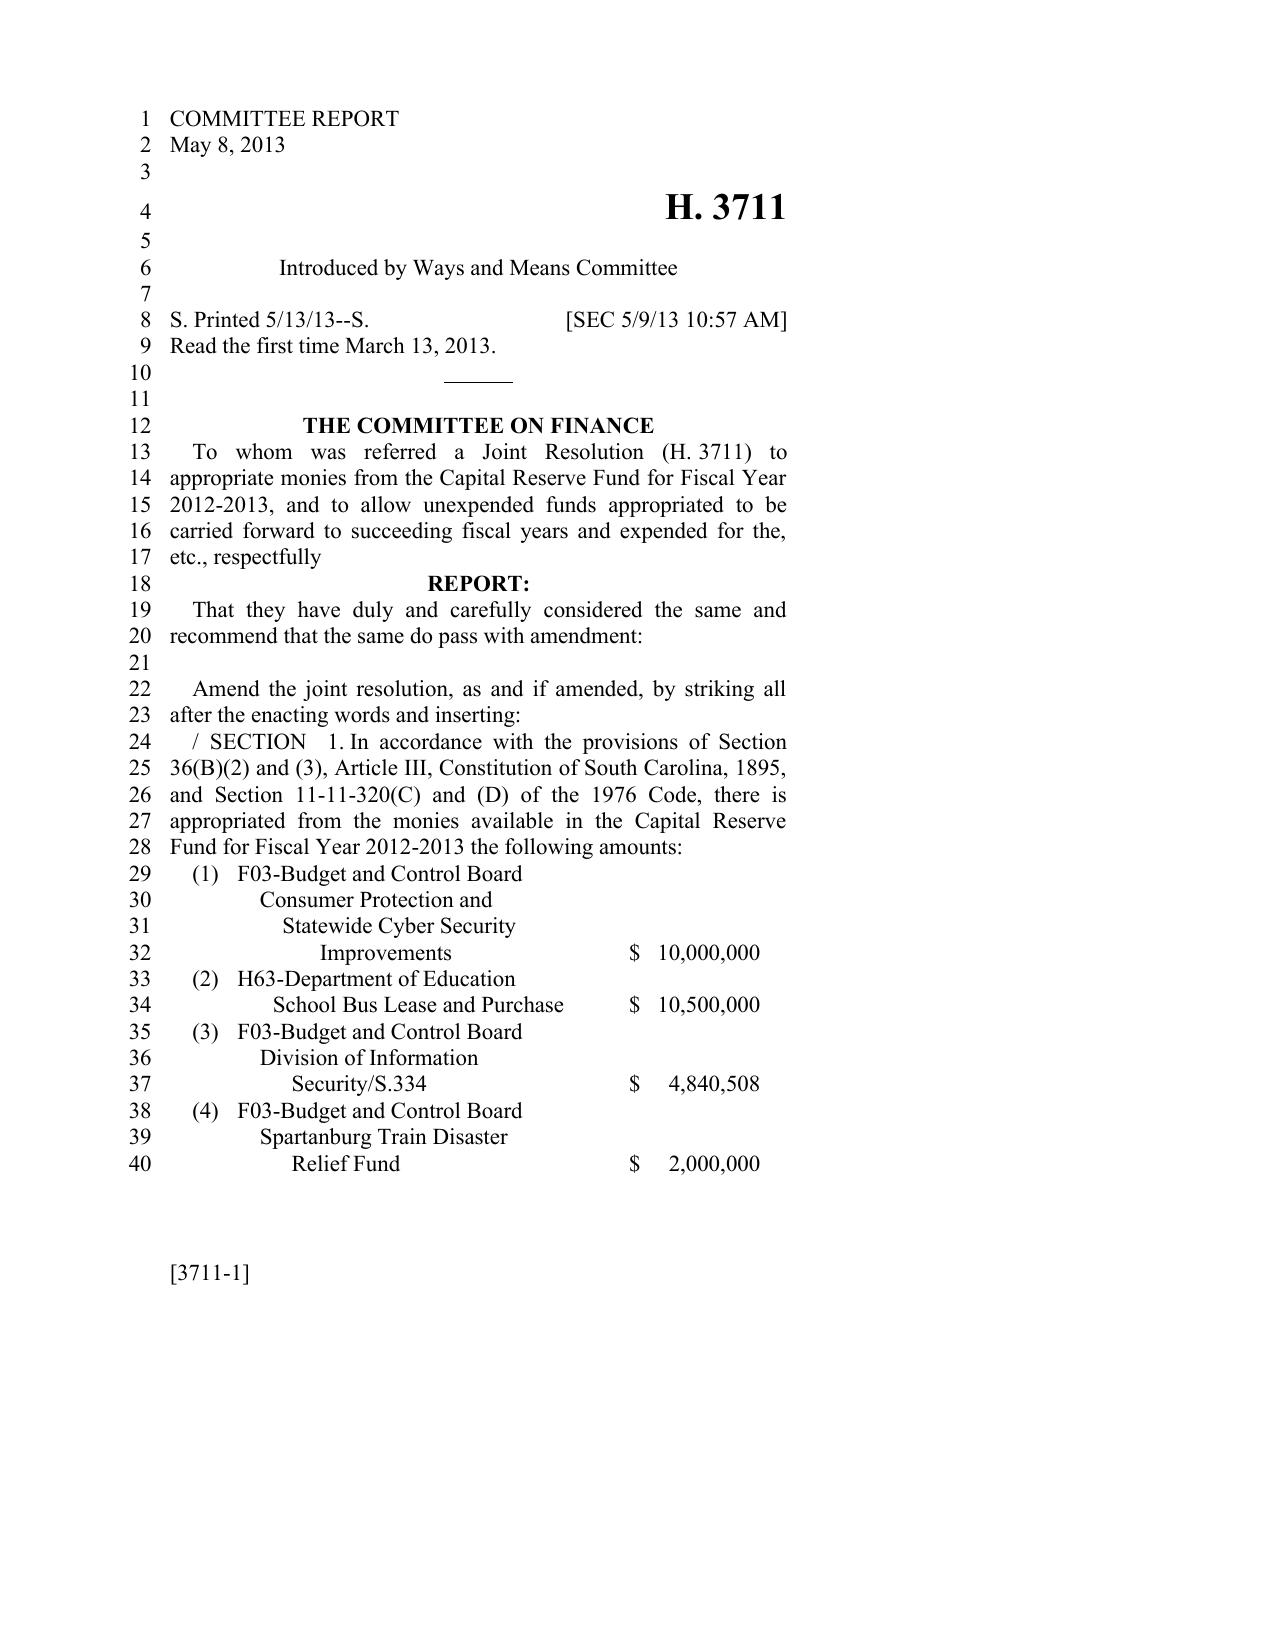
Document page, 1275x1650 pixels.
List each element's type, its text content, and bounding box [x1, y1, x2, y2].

text Security/S.334 $ 4,840,508 [169, 1071, 787, 1097]
text Spartanburg Train Disaster [169, 1123, 787, 1149]
text (4) F03-Budget and Control Board [169, 1097, 787, 1123]
text Consumer Protection and [169, 886, 787, 912]
text That they have duly and carefully considered the same and recommend that the same do pass with amendment: [169, 596, 787, 649]
text Division of Information [169, 1044, 787, 1071]
text / SECTION 1. In accordance with the provisions of Section 36(B)(2) and (3), Article III, Constitution of South Carolina, 1895, and Section 11-11-320(C) and (D) of the 1976 Code, there is appropriated from the monies available in the Capital Reserve Fund for Fiscal Year 2012-2013 the following amounts: [169, 728, 787, 860]
text Introduced by Ways and Means Committee [169, 253, 787, 280]
text THE COMMITTEE ON FINANCE [169, 412, 787, 438]
text May 8, 2013 [169, 131, 787, 158]
text Improvements $ 10,000,000 [169, 939, 787, 965]
text REPORT: [169, 570, 787, 596]
text Read the first time March 13, 2013. [169, 333, 787, 359]
text School Bus Lease and Purchase $ 10,500,000 [169, 991, 787, 1018]
text To whom was referred a Joint Resolution (H. 3711) to appropriate monies from the Capital Reserve Fund for Fiscal Year 2012-2013, and to allow unexpended funds appropriated to be carried forward to succeeding fiscal years and expended for the, etc., respectfully [169, 438, 787, 570]
text Amend the joint resolution, as and if amended, by striking all after the enacting words and inserting: [169, 675, 787, 728]
text Statewide Cyber Security [169, 912, 787, 939]
text S. Printed 5/13/13--S. [SEC 5/9/13 10:57 AM] [169, 306, 787, 333]
text (2) H63-Department of Education [169, 965, 787, 991]
text (3) F03-Budget and Control Board [169, 1018, 787, 1044]
text COMMITTEE REPORT [169, 105, 787, 131]
text Relief Fund $ 2,000,000 [169, 1149, 787, 1176]
text (1) F03-Budget and Control Board [169, 860, 787, 886]
text H. 3711 [169, 184, 787, 227]
